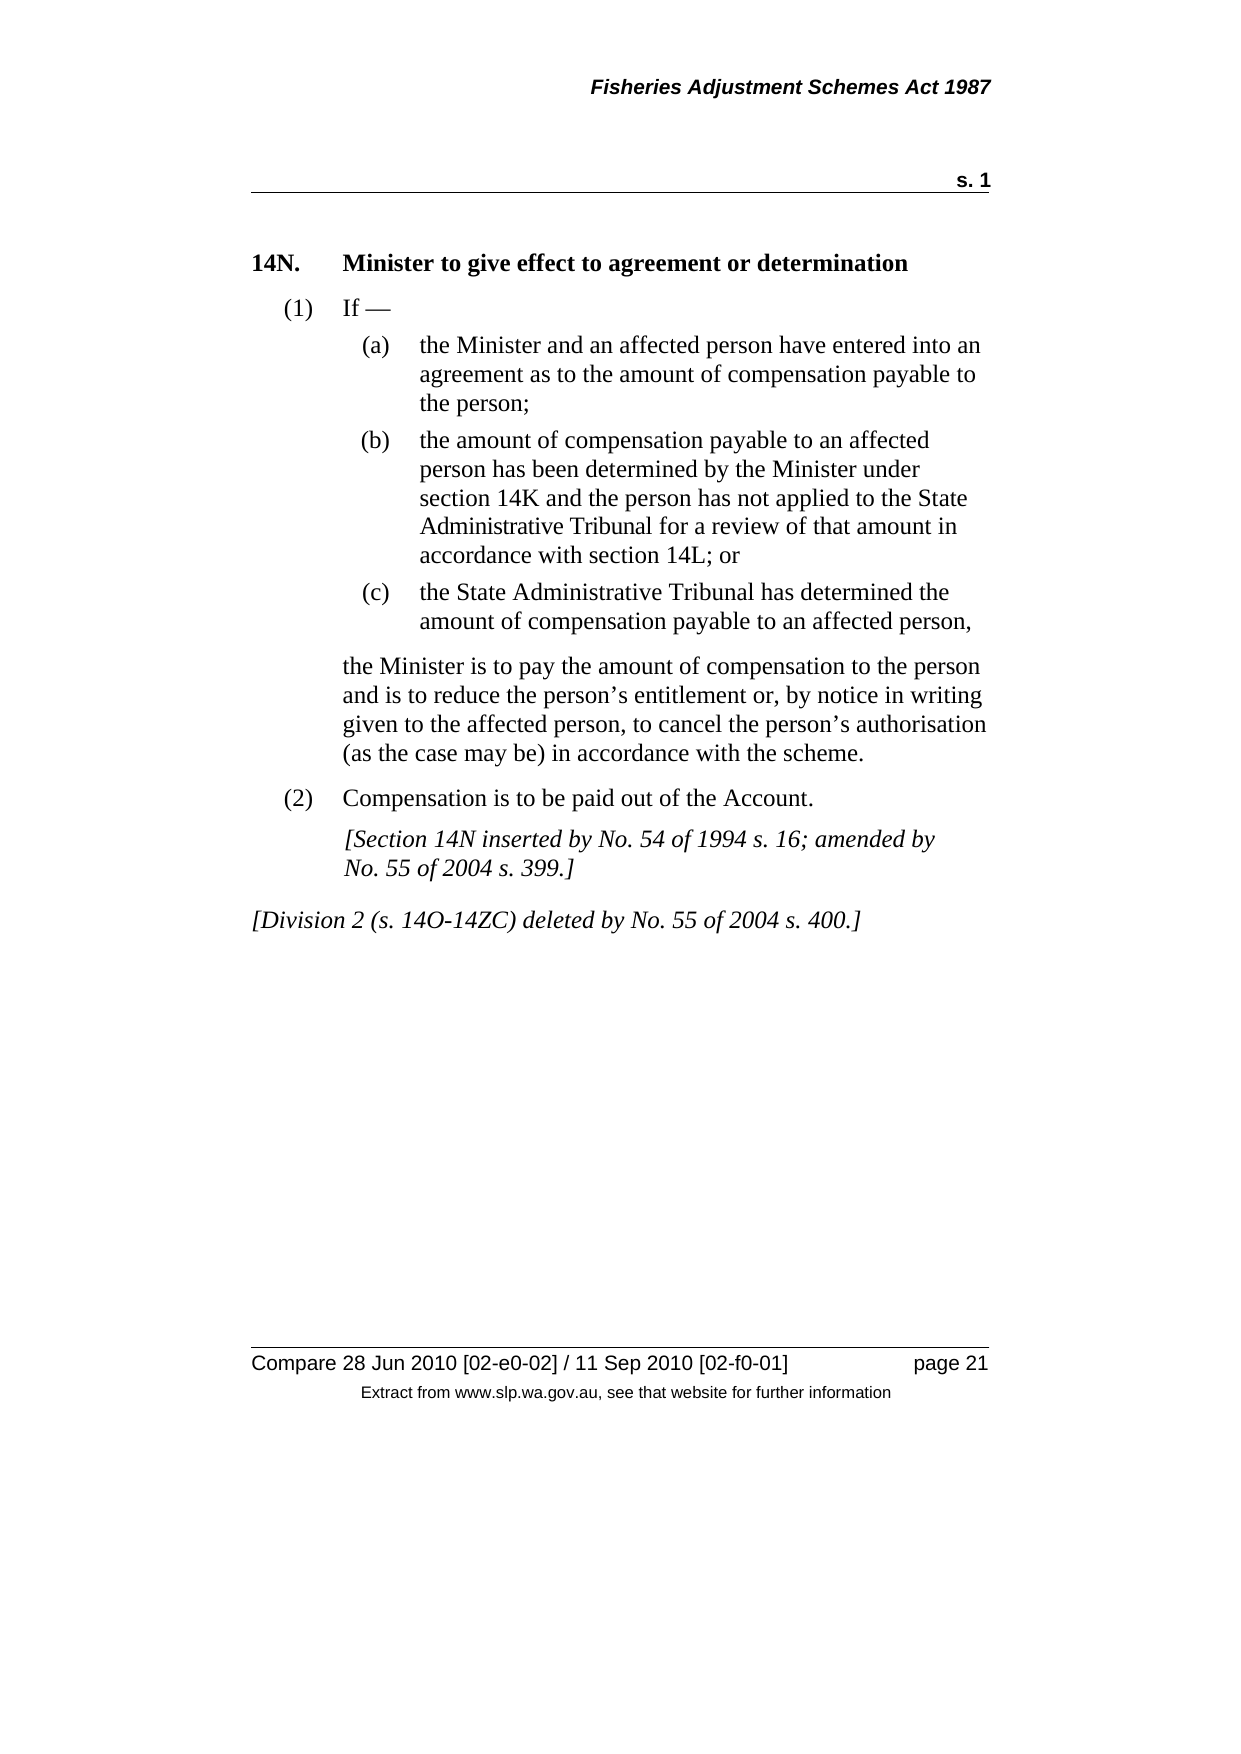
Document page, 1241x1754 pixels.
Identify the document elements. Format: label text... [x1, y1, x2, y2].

text (a) the Minister and an affected person have entered into an agreement as to the amount of compensation payable to the person; [251, 331, 989, 417]
text (b) the amount of compensation payable to an affected person has been determined by the Minister under section 14K and the person has not applied to the State Administrative Tribunal for a review of that amount in accordance with section 14L; or [251, 425, 989, 569]
text (c) the State Administrative Tribunal has determined the amount of compensation payable to an affected person, [251, 577, 989, 635]
text [Section 14N inserted by No. 54 of 1994 s. 16; amended by No. 55 of 2004 s. 399.] [251, 824, 989, 882]
text (2) Compensation is to be paid out of the Account. [251, 783, 989, 812]
text [Division 2 (s. 14O-14ZC) deleted by No. 55 of 2004 s. 400.] [251, 905, 989, 933]
text the Minister is to pay the amount of compensation to the person and is to reduce the person’s entitlement or, by notice in writing given to the affected person, to cancel the person’s authorisation (as the case may be) in accordance with the scheme. [251, 651, 989, 766]
text (1) If — [251, 293, 989, 322]
subtitle 14N. Minister to give effect to agreement or determination [251, 248, 989, 277]
